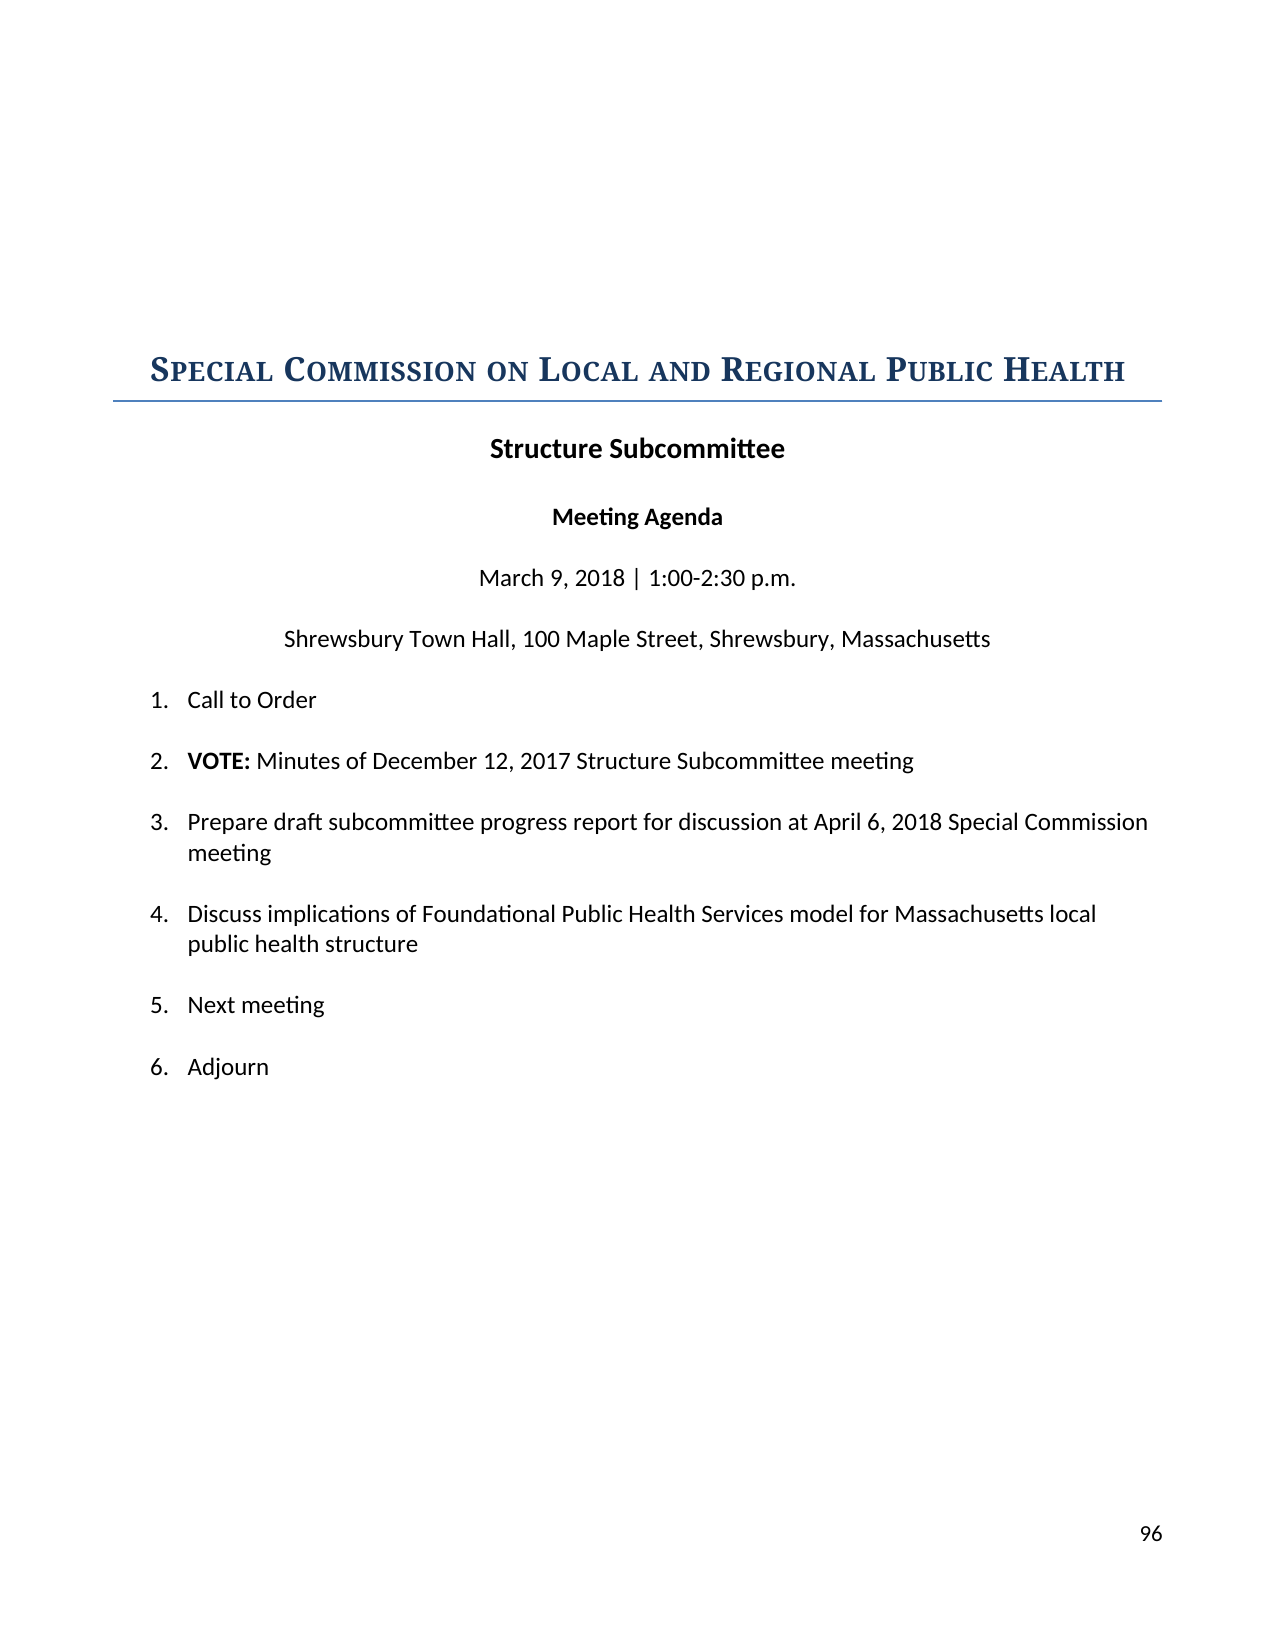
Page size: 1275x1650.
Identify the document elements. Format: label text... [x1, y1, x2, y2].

text Special Commission on Local and Regional Public Health [112, 346, 1162, 402]
list Prepare draft subcommittee progress report for discussion at April 6, 2018 Special Commission meeting [150, 806, 1162, 867]
list Call to Order [150, 684, 1162, 715]
list VOTE: Minutes of December 12, 2017 Structure Subcommittee meeting [150, 745, 1162, 776]
text Shrewsbury Town Hall, 100 Maple Street, Shrewsbury, Massachusetts [112, 623, 1162, 654]
list Next meeting [150, 989, 1162, 1020]
list Discuss implications of Foundational Public Health Services model for Massachusetts local public health structure [150, 898, 1162, 959]
list Adjourn [150, 1051, 1162, 1081]
text Meeting Agenda [112, 501, 1162, 532]
text Structure Subcommittee [112, 430, 1162, 466]
text March 9, 2018 | 1:00-2:30 p.m. [112, 562, 1162, 593]
